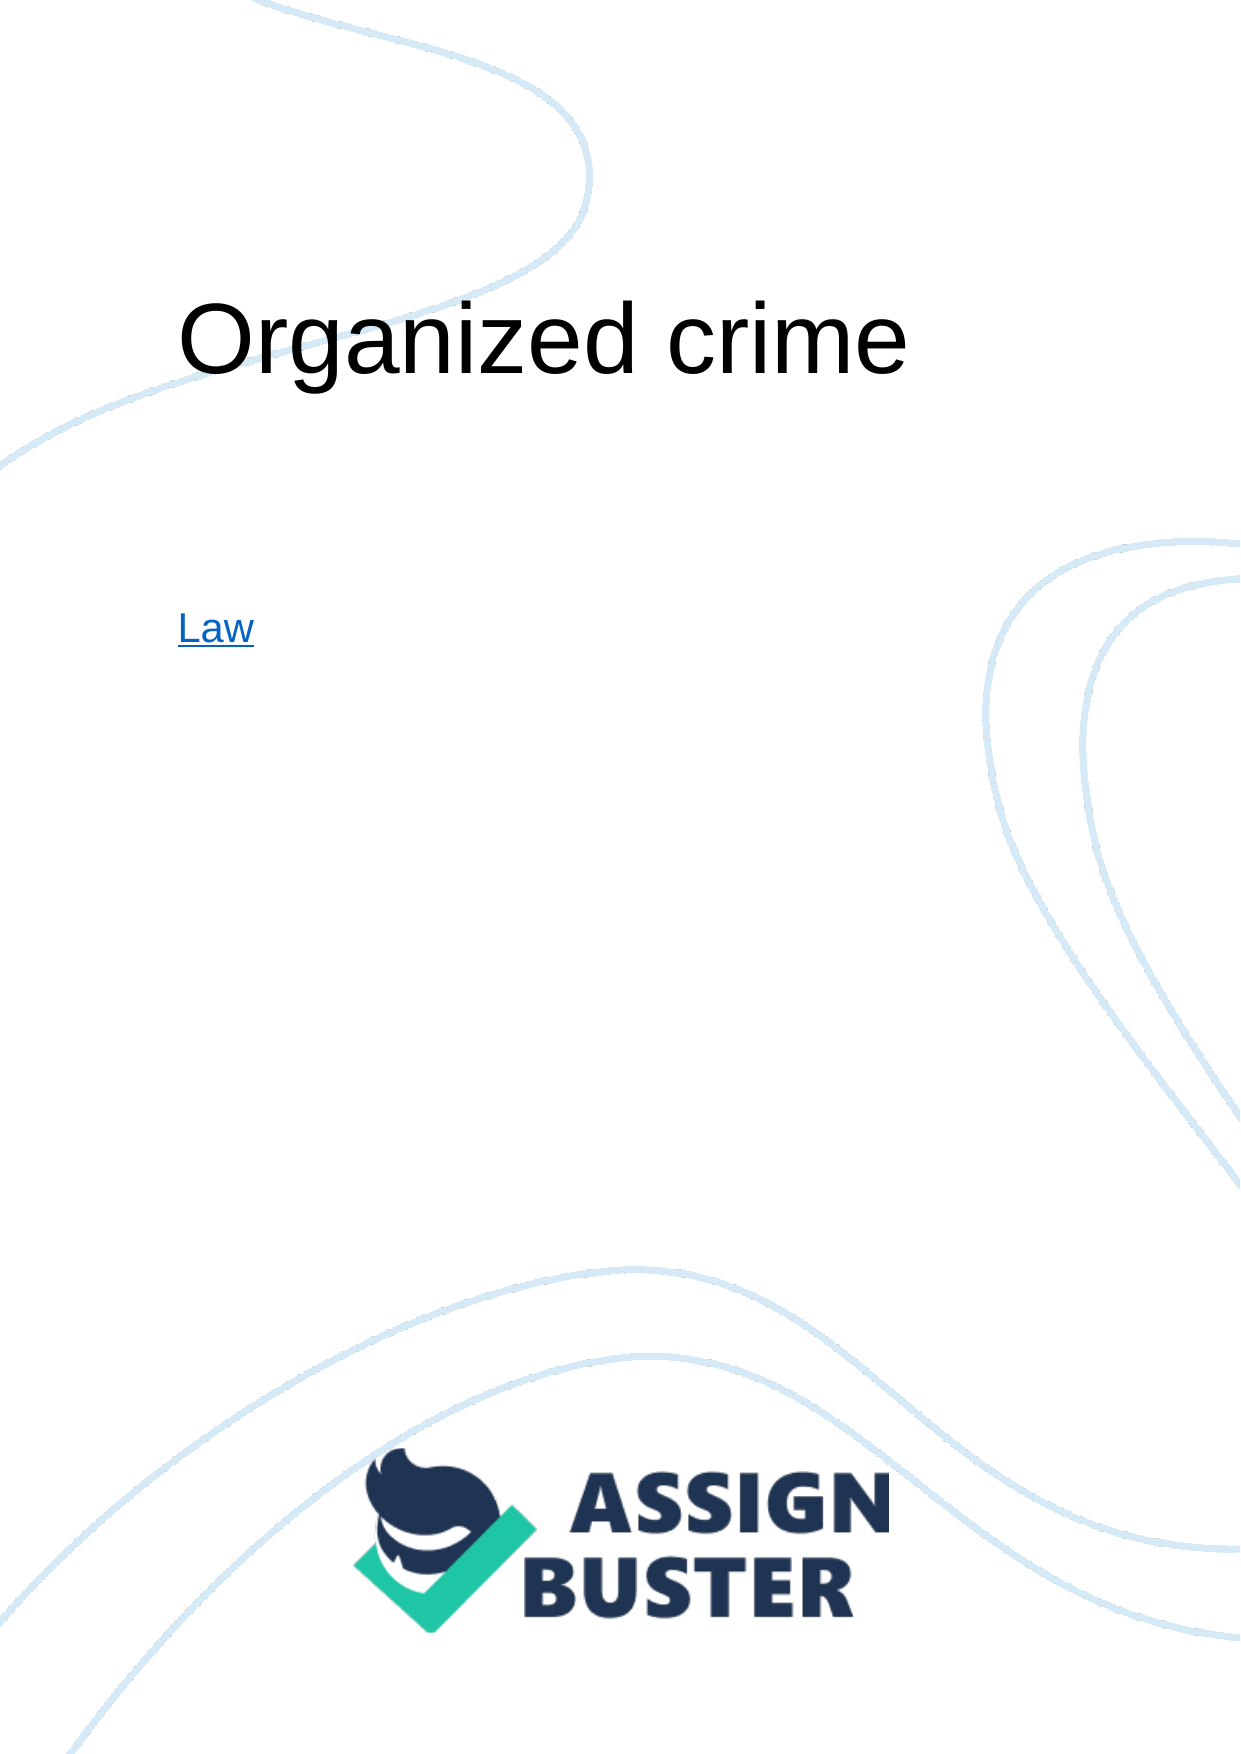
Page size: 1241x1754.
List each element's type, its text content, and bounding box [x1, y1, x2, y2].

picture [0, 0, 1241, 1754]
subtitle Organized crime [177, 279, 1152, 394]
text Law [177, 604, 1152, 652]
